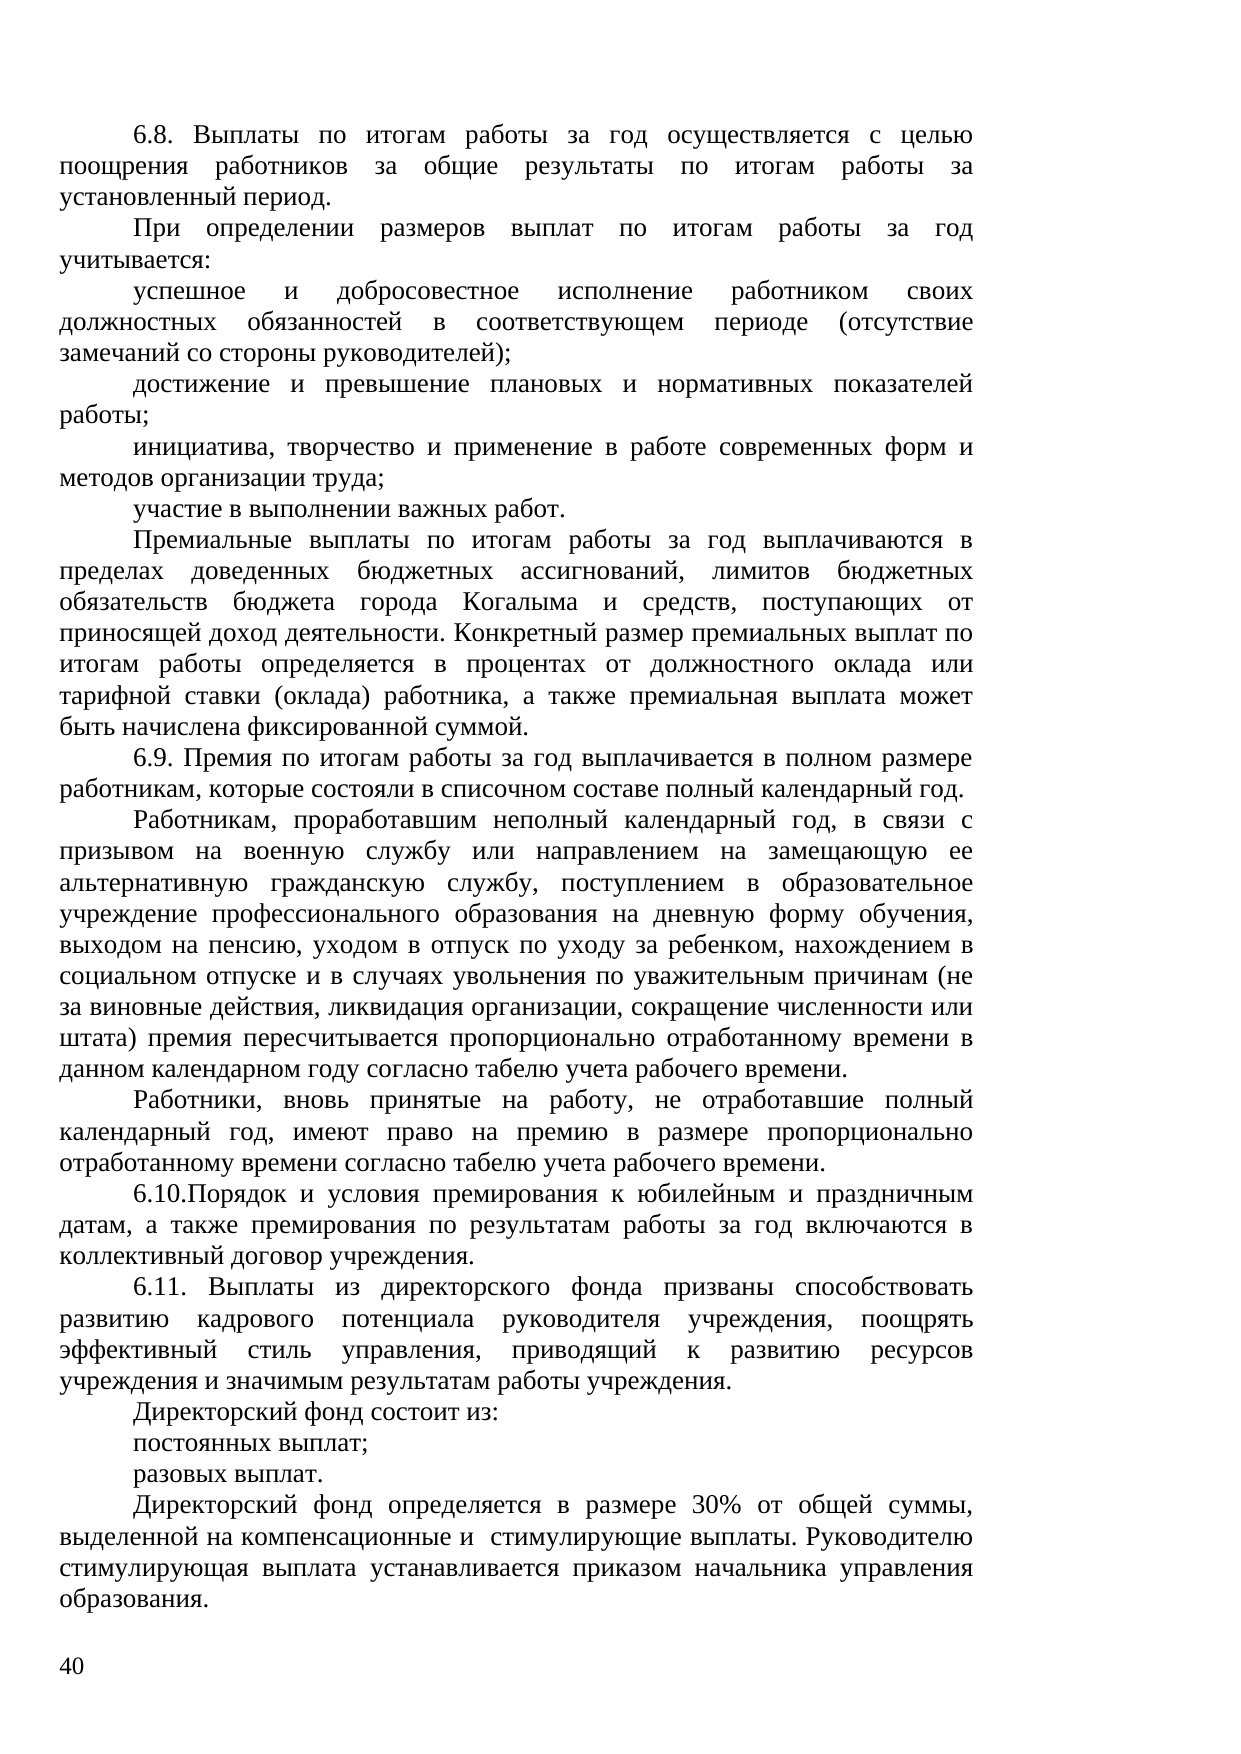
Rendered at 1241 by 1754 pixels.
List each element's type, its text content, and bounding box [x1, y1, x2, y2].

text разовых выплат. [59, 1457, 974, 1488]
text 6.10.Порядок и условия премирования к юбилейным и праздничным датам, а также премирования по результатам работы за год включаются в коллективный договор учреждения. [59, 1177, 974, 1271]
text успешное и добросовестное исполнение работником своих должностных обязанностей в соответствующем периоде (отсутствие замечаний со стороны руководителей); [59, 274, 974, 367]
text Работникам, проработавшим неполный календарный год, в связи с призывом на военную службу или направлением на замещающую ее альтернативную гражданскую службу, поступлением в образовательное учреждение профессионального образования на дневную форму обучения, выходом на пенсию, уходом в отпуск по уходу за ребенком, нахождением в социальном отпуске и в случаях увольнения по уважительным причинам (не за виновные действия, ликвидация организации, сокращение численности или штата) премия пересчитывается пропорционально отработанному времени в данном календарном году согласно табелю учета рабочего времени. [59, 803, 974, 1084]
text Премиальные выплаты по итогам работы за год выплачиваются в пределах доведенных бюджетных ассигнований, лимитов бюджетных обязательств бюджета города Когалыма и средств, поступающих от приносящей доход деятельности. Конкретный размер премиальных выплат по итогам работы определяется в процентах от должностного оклада или тарифной ставки (оклада) работника, а также премиальная выплата может быть начислена фиксированной суммой. [59, 523, 974, 741]
text 6.11. Выплаты из директорского фонда призваны способствовать развитию кадрового потенциала руководителя учреждения, поощрять эффективный стиль управления, приводящий к развитию ресурсов учреждения и значимым результатам работы учреждения. [59, 1271, 974, 1395]
text При определении размеров выплат по итогам работы за год учитывается: [59, 212, 974, 274]
text достижение и превышение плановых и нормативных показателей работы; [59, 367, 974, 429]
text Директорский фонд состоит из: [59, 1395, 974, 1426]
text участие в выполнении важных работ. [59, 492, 974, 523]
text Директорский фонд определяется в размере 30% от общей суммы, выделенной на компенсационные и стимулирующие выплаты. Руководителю стимулирующая выплата устанавливается приказом начальника управления образования. [59, 1488, 974, 1613]
text Работники, вновь принятые на работу, не отработавшие полный календарный год, имеют право на премию в размере пропорционально отработанному времени согласно табелю учета рабочего времени. [59, 1084, 974, 1177]
text инициатива, творчество и применение в работе современных форм и методов организации труда; [59, 429, 974, 492]
text 6.8. Выплаты по итогам работы за год осуществляется с целью поощрения работников за общие результаты по итогам работы за установленный период. [59, 118, 974, 212]
text 6.9. Премия по итогам работы за год выплачивается в полном размере работникам, которые состояли в списочном составе полный календарный год. [59, 741, 974, 803]
text постоянных выплат; [59, 1426, 974, 1457]
